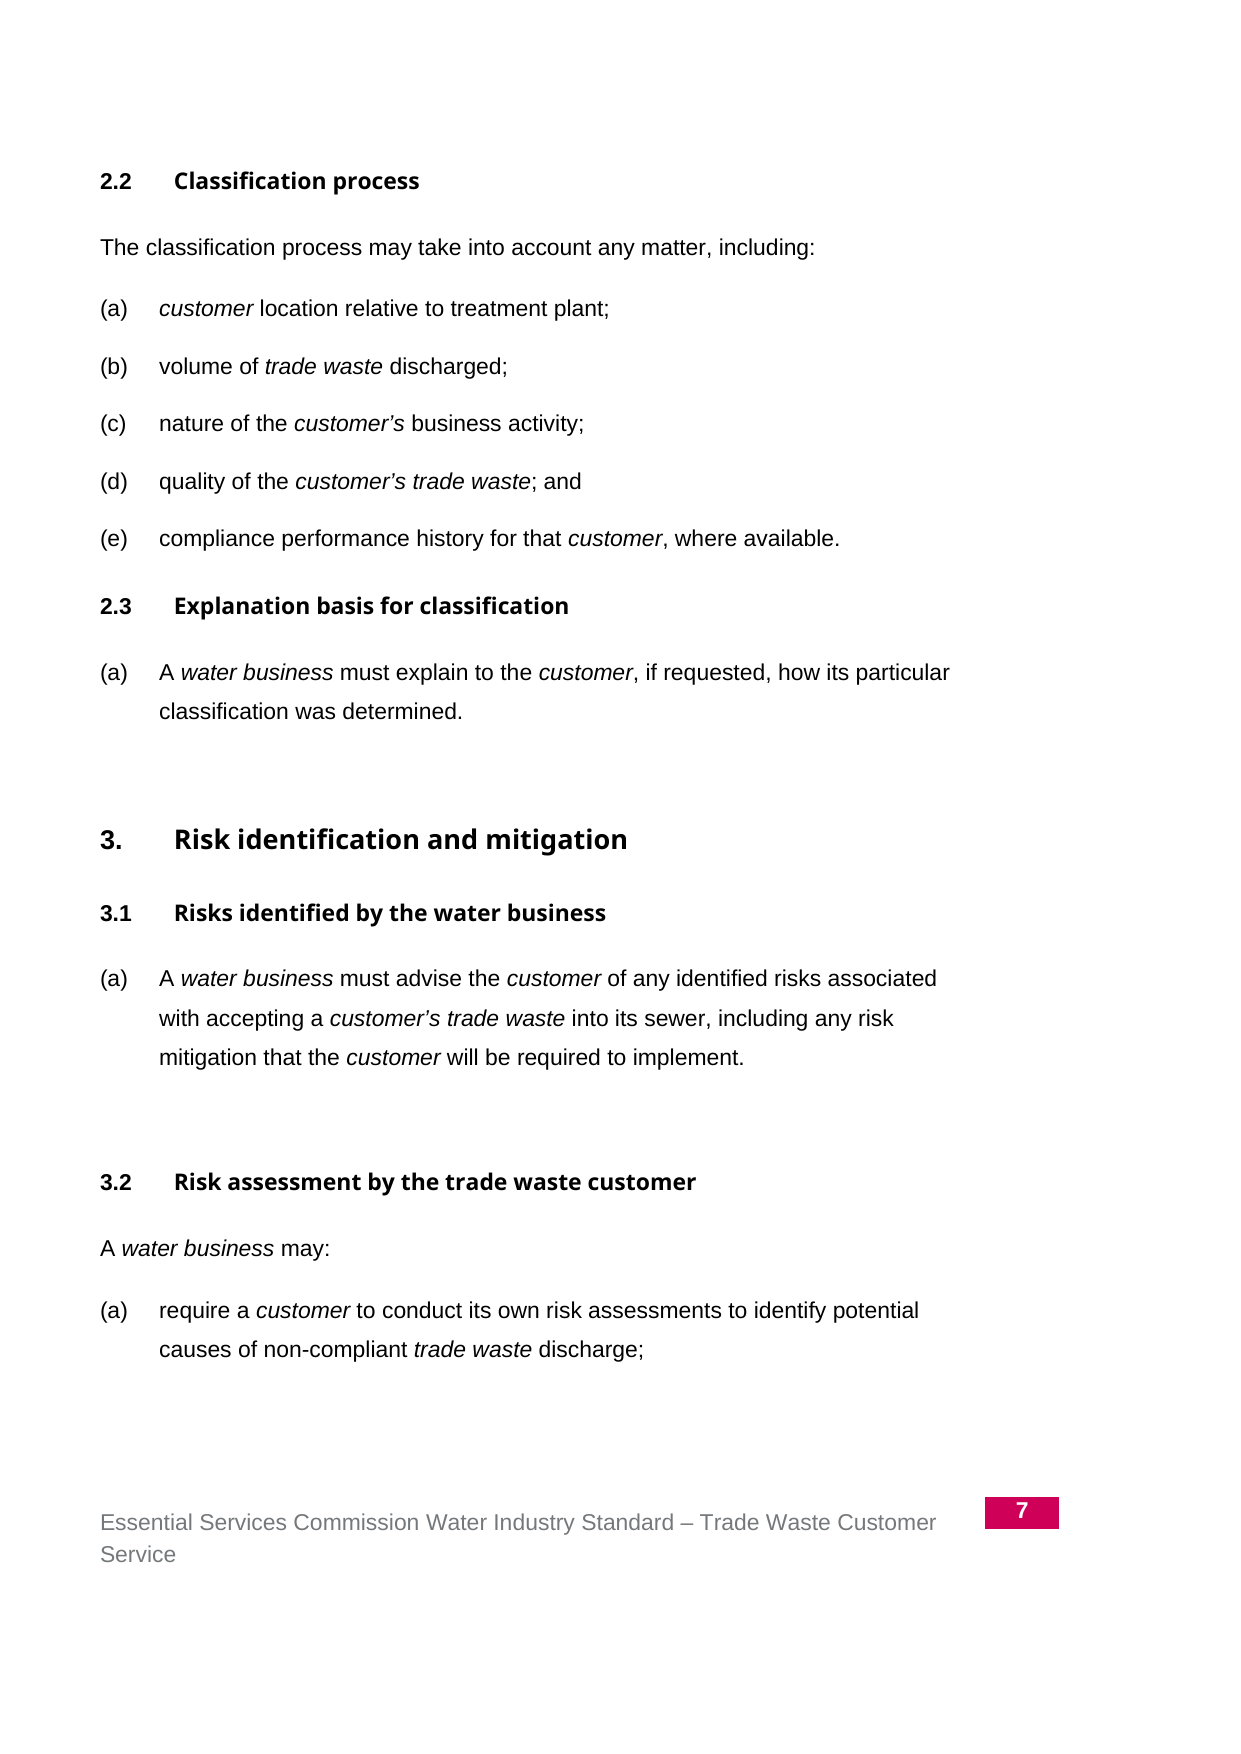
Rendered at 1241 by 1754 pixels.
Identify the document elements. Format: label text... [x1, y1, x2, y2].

subtitle Risks identified by the water business [100, 897, 1078, 928]
subtitle Explanation basis for classification [100, 590, 1078, 621]
subtitle A water business may: [100, 1235, 1078, 1261]
list require a customer to conduct its own risk assessments to identify potential causes of non-compliant trade waste discharge; [100, 1297, 953, 1363]
subtitle Risk identification and mitigation [100, 820, 1078, 857]
list nature of the customer’s business activity; [100, 410, 953, 437]
list quality of the customer’s trade waste; and [100, 468, 953, 494]
subtitle Classification process [100, 165, 1078, 196]
subtitle Risk assessment by the trade waste customer [100, 1166, 1078, 1198]
list customer location relative to treatment plant; [100, 295, 953, 322]
list compliance performance history for that customer, where available. [100, 525, 953, 552]
list A water business must explain to the customer, if requested, how its particular classification was determined. [100, 659, 953, 724]
list volume of trade waste discharged; [100, 353, 953, 379]
list A water business must advise the customer of any identified risks associated with accepting a customer’s trade waste into its sewer, including any risk mitigation that the customer will be required to implement. [100, 965, 953, 1071]
text The classification process may take into account any matter, including: [100, 233, 1078, 260]
